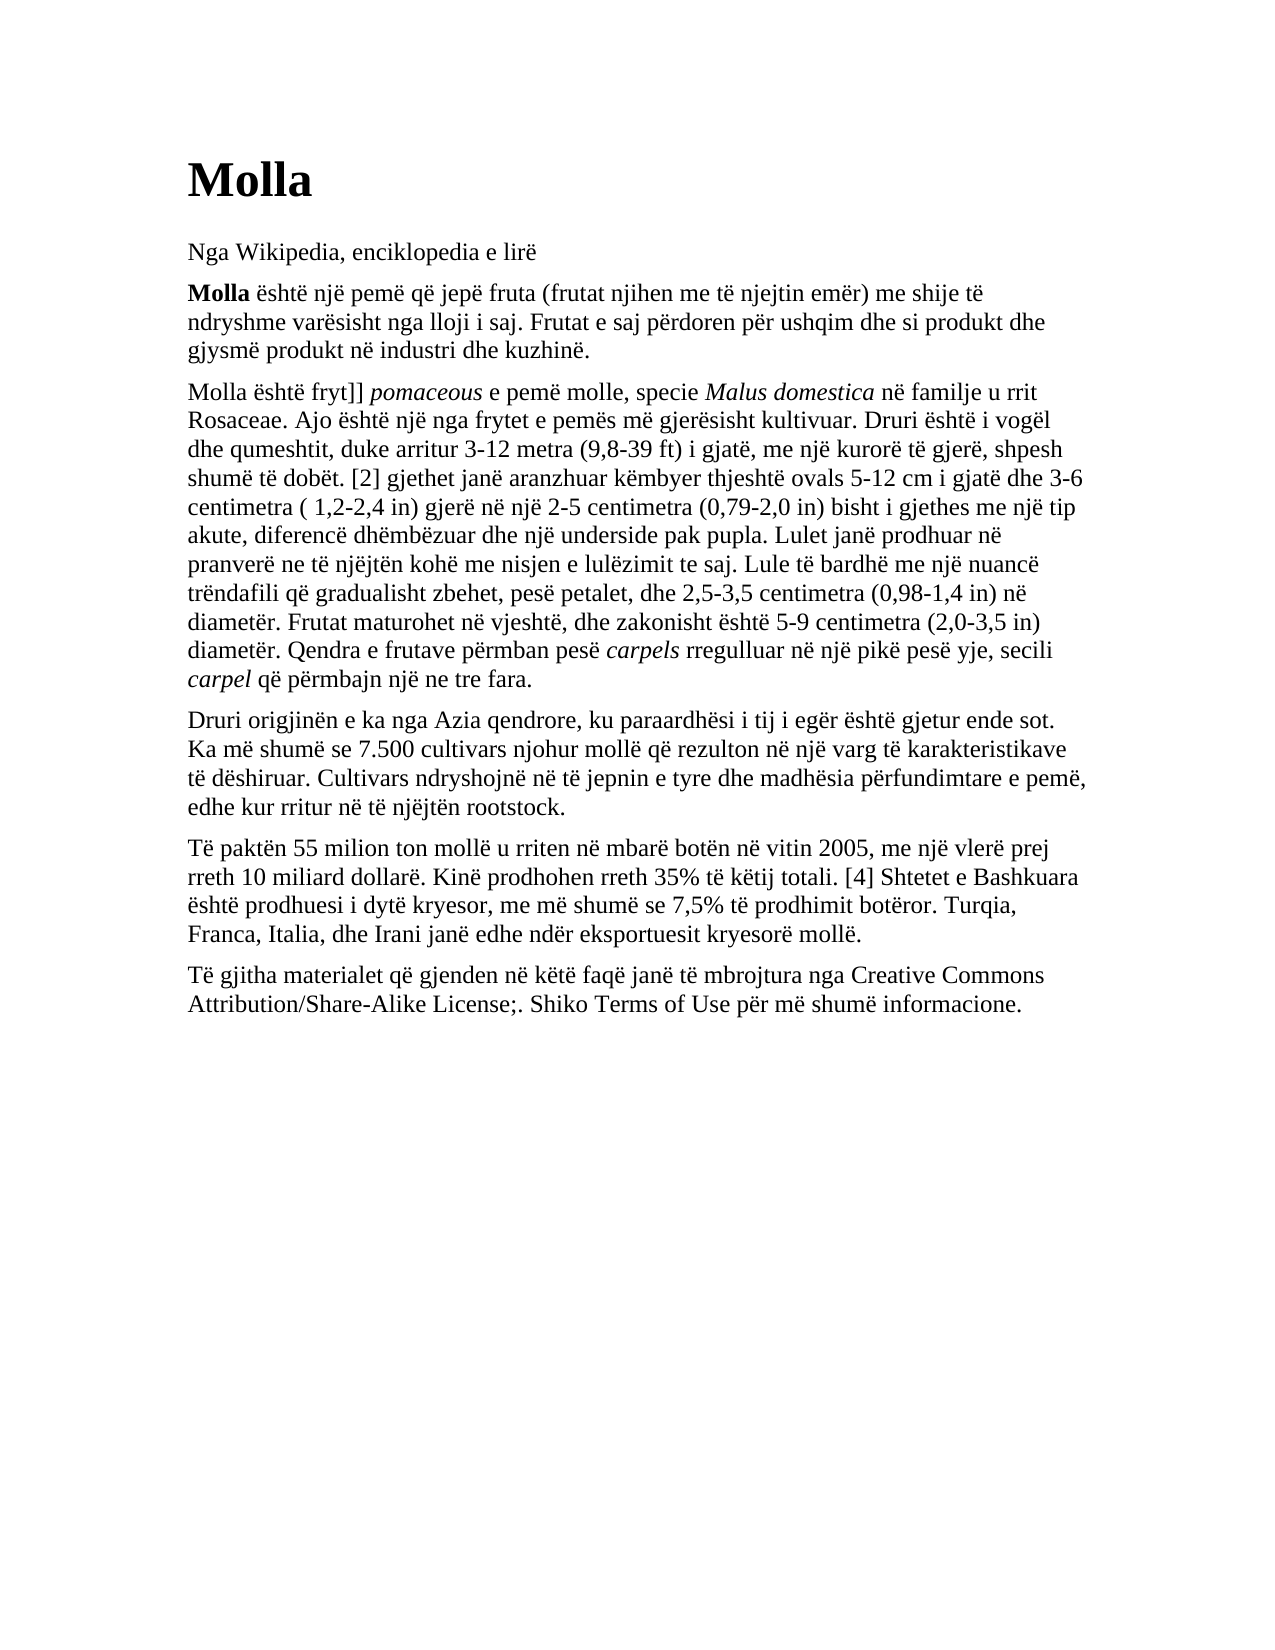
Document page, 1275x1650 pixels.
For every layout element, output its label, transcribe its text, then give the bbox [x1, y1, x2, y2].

text Druri origjinën e ka nga Azia qendrore, ku paraardhësi i tij i egër është gjetur ende sot. Ka më shumë se 7.500 cultivars njohur mollë që rezulton në një varg të karakteristikave të dëshiruar. Cultivars ndryshojnë në të jepnin e tyre dhe madhësia përfundimtare e pemë, edhe kur rritur në të njëjtën rootstock. [187, 705, 1087, 820]
text Të paktën 55 milion ton mollë u rriten në mbarë botën në vitin 2005, me një vlerë prej rreth 10 miliard dollarë. Kinë prodhohen rreth 35% të këtij totali. [4] Shtetet e Bashkuara është prodhuesi i dytë kryesor, me më shumë se 7,5% të prodhimit botëror. Turqia, Franca, Italia, dhe Irani janë edhe ndër eksportuesit kryesorë mollë. [187, 833, 1087, 948]
text Të gjitha materialet që gjenden në këtë faqë janë të mbrojtura nga Creative Commons Attribution/Share-Alike License;. Shiko Terms of Use për më shumë informacione. [187, 960, 1087, 1018]
text Molla është fryt]] pomaceous e pemë molle, specie Malus domestica në familje u rrit Rosaceae. Ajo është një nga frytet e pemës më gjerësisht kultivuar. Druri është i vogël dhe qumeshtit, duke arritur 3-12 metra (9,8-39 ft) i gjatë, me një kurorë të gjerë, shpesh shumë të dobët. [2] gjethet janë aranzhuar këmbyer thjeshtë ovals 5-12 cm i gjatë dhe 3-6 centimetra ( 1,2-2,4 in) gjerë në një 2-5 centimetra (0,79-2,0 in) bisht i gjethes me një tip akute, diferencë dhëmbëzuar dhe një underside pak pupla. Lulet janë prodhuar në pranverë ne të njëjtën kohë me nisjen e lulëzimit te saj. Lule të bardhë me një nuancë trëndafili që gradualisht zbehet, pesë petalet, dhe 2,5-3,5 centimetra (0,98-1,4 in) në diametër. Frutat maturohet në vjeshtë, dhe zakonisht është 5-9 centimetra (2,0-3,5 in) diametër. Qendra e frutave përmban pesë carpels rregulluar në një pikë pesë yje, secili carpel që përmbajn një ne tre fara. [187, 377, 1087, 693]
subtitle Molla [187, 150, 1087, 207]
text Molla është një pemë që jepë fruta (frutat njihen me të njejtin emër) me shije të ndryshme varësisht nga lloji i saj. Frutat e saj përdoren për ushqim dhe si produkt dhe gjysmë produkt në industri dhe kuzhinë. [187, 278, 1087, 364]
text Nga Wikipedia, enciklopedia e lirë [187, 237, 1087, 265]
